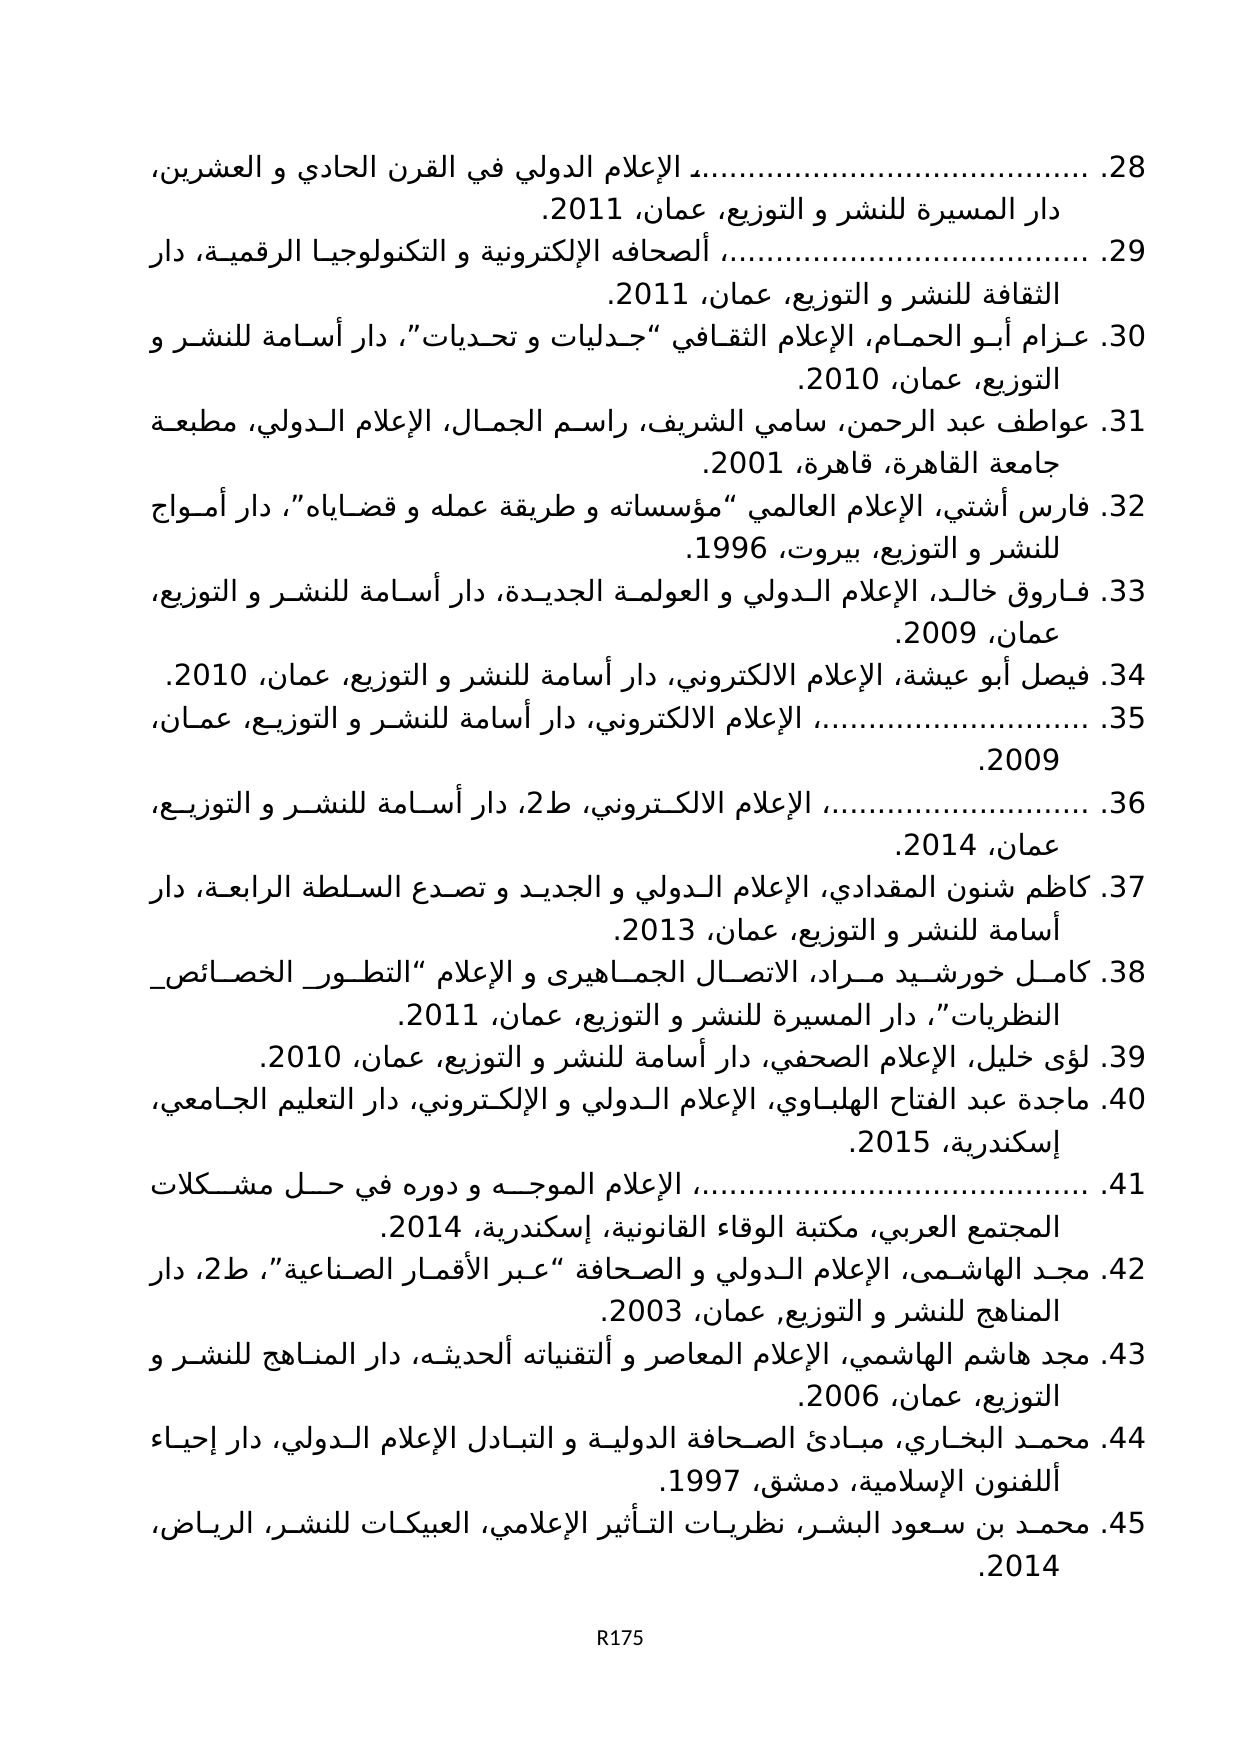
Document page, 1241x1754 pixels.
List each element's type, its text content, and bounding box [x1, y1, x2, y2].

list ماجدة عبد الفتاح الهلباوي، الإعلام الدولي و الإلكتروني، دار التعليم الجامعي، إسكندرية، 2015. [150, 1083, 1090, 1159]
list فارس أشتي، الإعلام العالمي “مؤسساته و طريقة عمله و قضاياه”، دار أمواج للنشر و التوزیع، بیروت، 1996. [150, 489, 1090, 566]
list لؤى خليل، الإعلام الصحفي، دار أسامة للنشر و التوزيع، عمان، 2010. [150, 1040, 1090, 1074]
list ..........................................، الإعلام الدولي في القرن الحادي و العشرين، دار المسيرة للنشر و التوزيع، عمان، 2011. [150, 150, 1090, 226]
list محمد البخاري، مبادئ الصحافة الدولية و التبادل الإعلام الدولي، دار إحياء أللفنون الإسلامية، دمشق، 1997. [150, 1422, 1090, 1498]
list ..........................................، الإعلام الموجه و دوره في حل مشكلات المجتمع العربي، مكتبة الوقاء القانونية، إسكندرية، 2014. [150, 1167, 1090, 1244]
list كامل خورشید مراد، الاتصال الجماهیری و الإعلام “التطور_ الخصائص_ النظريات”، دار المسيرة للنشر و التوزيع، عمان، 2011. [150, 956, 1090, 1032]
list كاظم شنون المقدادي، الإعلام الدولي و الجديد و تصدع السلطة الرابعة، دار أسامة للنشر و التوزيع، عمان، 2013. [150, 871, 1090, 947]
list مجد الهاشمی، الإعلام الدولي و الصحافة “عبر الأقمار الصناعية”، ط2، دار المناهج للنشر و التوزيع, عمان، 2003. [150, 1252, 1090, 1329]
list عواطف عبد الرحمن، سامي الشريف، راسم الجمال، الإعلام الدولي، مطبعة جامعة القاهرة، قاهرة، 2001. [150, 404, 1090, 481]
list محمد بن سعود البشر، نظريات التأثير الإعلامي، العبيكات للنشر، الرياض، 2014. [150, 1507, 1090, 1583]
list فاروق خالد، الإعلام الدولي و العولمة الجديدة، دار أسامة للنشر و التوزيع، عمان، 2009. [150, 574, 1090, 650]
list .............................، الإعلام الالكتروني، دار أسامة للنشر و التوزيع، عمان، 2009. [150, 701, 1090, 777]
list عزام أبو الحمام، الإعلام الثقافي “جدليات و تحديات”، دار أسامة للنشر و التوزيع، عمان، 2010. [150, 319, 1090, 396]
list ............................، الإعلام الالكتروني، ط2، دار أسامة للنشر و التوزيع، عمان، 2014. [150, 786, 1090, 862]
list .......................................، ألصحافه‌ الإلكترونیة و التكنولوجیا الرقمیة،‌ دار الثقافة‌ للنشر و التوزیع، عمان، 2011. [150, 235, 1090, 311]
list فيصل أبو عيشة، الإعلام الالكتروني، دار أسامة للنشر و التوزيع، عمان، 2010. [150, 659, 1090, 693]
list مجد هاشم الهاشمي، الإعلام المعاصر و ألتقنياته ألحديثه، دار المناهج للنشر و التوزيع، عمان، 2006. [150, 1337, 1090, 1413]
